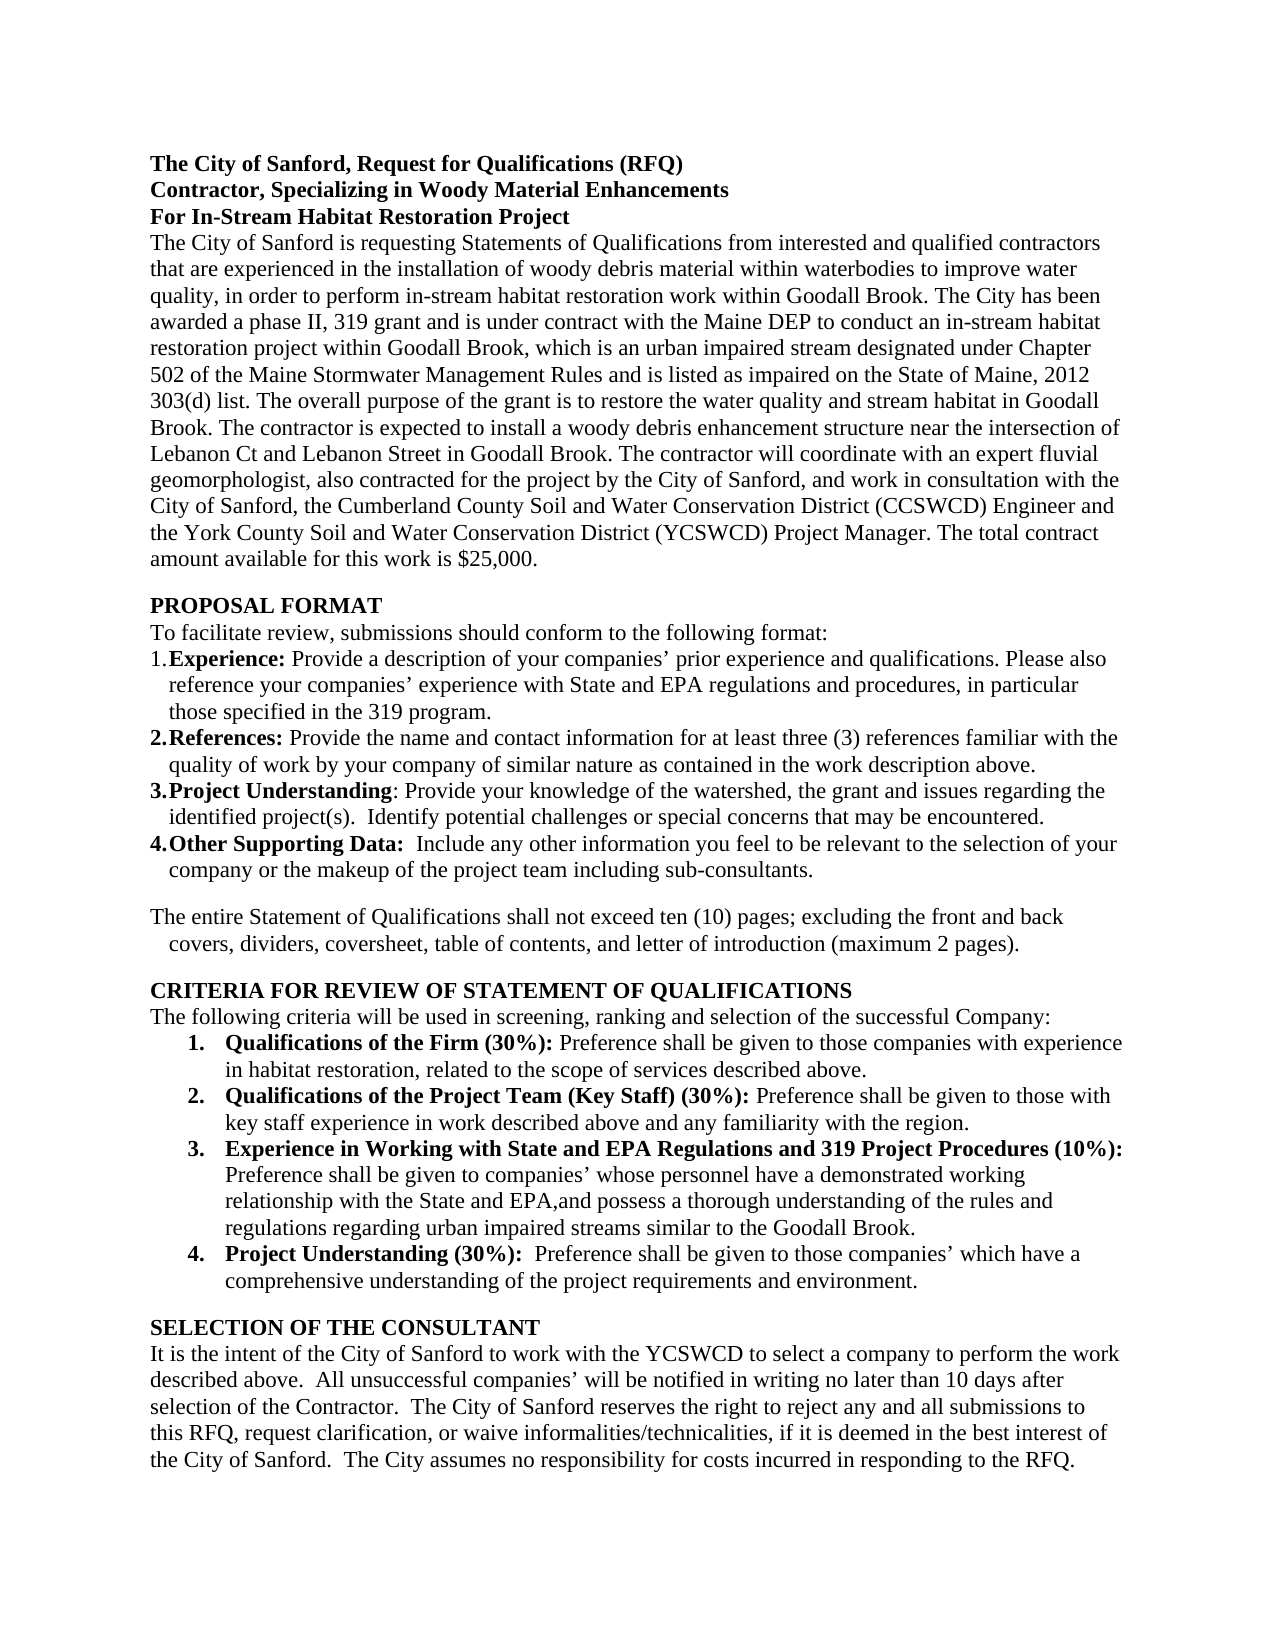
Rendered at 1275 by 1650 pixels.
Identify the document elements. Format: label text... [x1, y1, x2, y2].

list Other Supporting Data: Include any other information you feel to be relevant to the selection of your company or the makeup of the project team including sub-consultants. [150, 830, 1125, 882]
list Qualifications of the Project Team (Key Staff) (30%): Preference shall be given to those with key staff experience in work described above and any familiarity with the region. [187, 1082, 1125, 1135]
text The City of Sanford is requesting Statements of Qualifications from interested and qualified contractors that are experienced in the installation of woody debris material within waterbodies to improve water quality, in order to perform in-stream habitat restoration work within Goodall Brook. The City has been awarded a phase II, 319 grant and is under contract with the Maine DEP to conduct an in-stream habitat restoration project within Goodall Brook, which is an urban impaired stream designated under Chapter 502 of the Maine Stormwater Management Rules and is listed as impaired on the State of Maine, 2012 303(d) list. The overall purpose of the grant is to restore the water quality and stream habitat in Goodall Brook. The contractor is expected to install a woody debris enhancement structure near the intersection of Lebanon Ct and Lebanon Street in Goodall Brook. The contractor will coordinate with an expert fluvial geomorphologist, also contracted for the project by the City of Sanford, and work in consultation with the City of Sanford, the Cumberland County Soil and Water Conservation District (CCSWCD) Engineer and the York County Soil and Water Conservation District (YCSWCD) Project Manager. The total contract amount available for this work is $25,000. [150, 229, 1125, 572]
list References: Provide the name and contact information for at least three (3) references familiar with the quality of work by your company of similar nature as contained in the work description above. [150, 724, 1125, 777]
text CRITERIA FOR REVIEW OF STATEMENT OF QUALIFICATIONS [150, 977, 1125, 1003]
list Project Understanding (30%): Preference shall be given to those companies’ which have a comprehensive understanding of the project requirements and environment. [187, 1240, 1125, 1293]
text It is the intent of the City of Sanford to work with the YCSWCD to select a company to perform the work described above. All unsuccessful companies’ will be notified in writing no later than 10 days after selection of the Contractor. The City of Sanford reserves the right to reject any and all submissions to this RFQ, request clarification, or waive informalities/technicalities, if it is deemed in the best interest of the City of Sanford. The City assumes no responsibility for costs incurred in responding to the RFQ. [150, 1340, 1125, 1472]
text The entire Statement of Qualifications shall not exceed ten (10) pages; excluding the front and back covers, dividers, coversheet, table of contents, and letter of introduction (maximum 2 pages). [150, 903, 1125, 956]
list Experience: Provide a description of your companies’ prior experience and qualifications. Please also reference your companies’ experience with State and EPA regulations and procedures, in particular those specified in the 319 program. [150, 645, 1125, 724]
list Qualifications of the Firm (30%): Preference shall be given to those companies with experience in habitat restoration, related to the scope of services described above. [187, 1029, 1125, 1082]
text Contractor, Specializing in Woody Material Enhancements [150, 176, 1125, 203]
text The City of Sanford, Request for Qualifications (RFQ) [150, 150, 1125, 176]
list Project Understanding: Provide your knowledge of the watershed, the grant and issues regarding the identified project(s). Identify potential challenges or special concerns that may be encountered. [150, 777, 1125, 830]
text For In-Stream Habitat Restoration Project [150, 203, 1125, 229]
text To facilitate review, submissions should conform to the following format: [150, 619, 1125, 645]
text The following criteria will be used in screening, ranking and selection of the successful Company: [150, 1003, 1125, 1029]
text PROPOSAL FORMAT [150, 592, 1125, 619]
text SELECTION OF THE CONSULTANT [150, 1314, 1125, 1340]
list Experience in Working with State and EPA Regulations and 319 Project Procedures (10%): Preference shall be given to companies’ whose personnel have a demonstrated working relationship with the State and EPA,and possess a thorough understanding of the rules and regulations regarding urban impaired streams similar to the Goodall Brook. [187, 1135, 1125, 1240]
